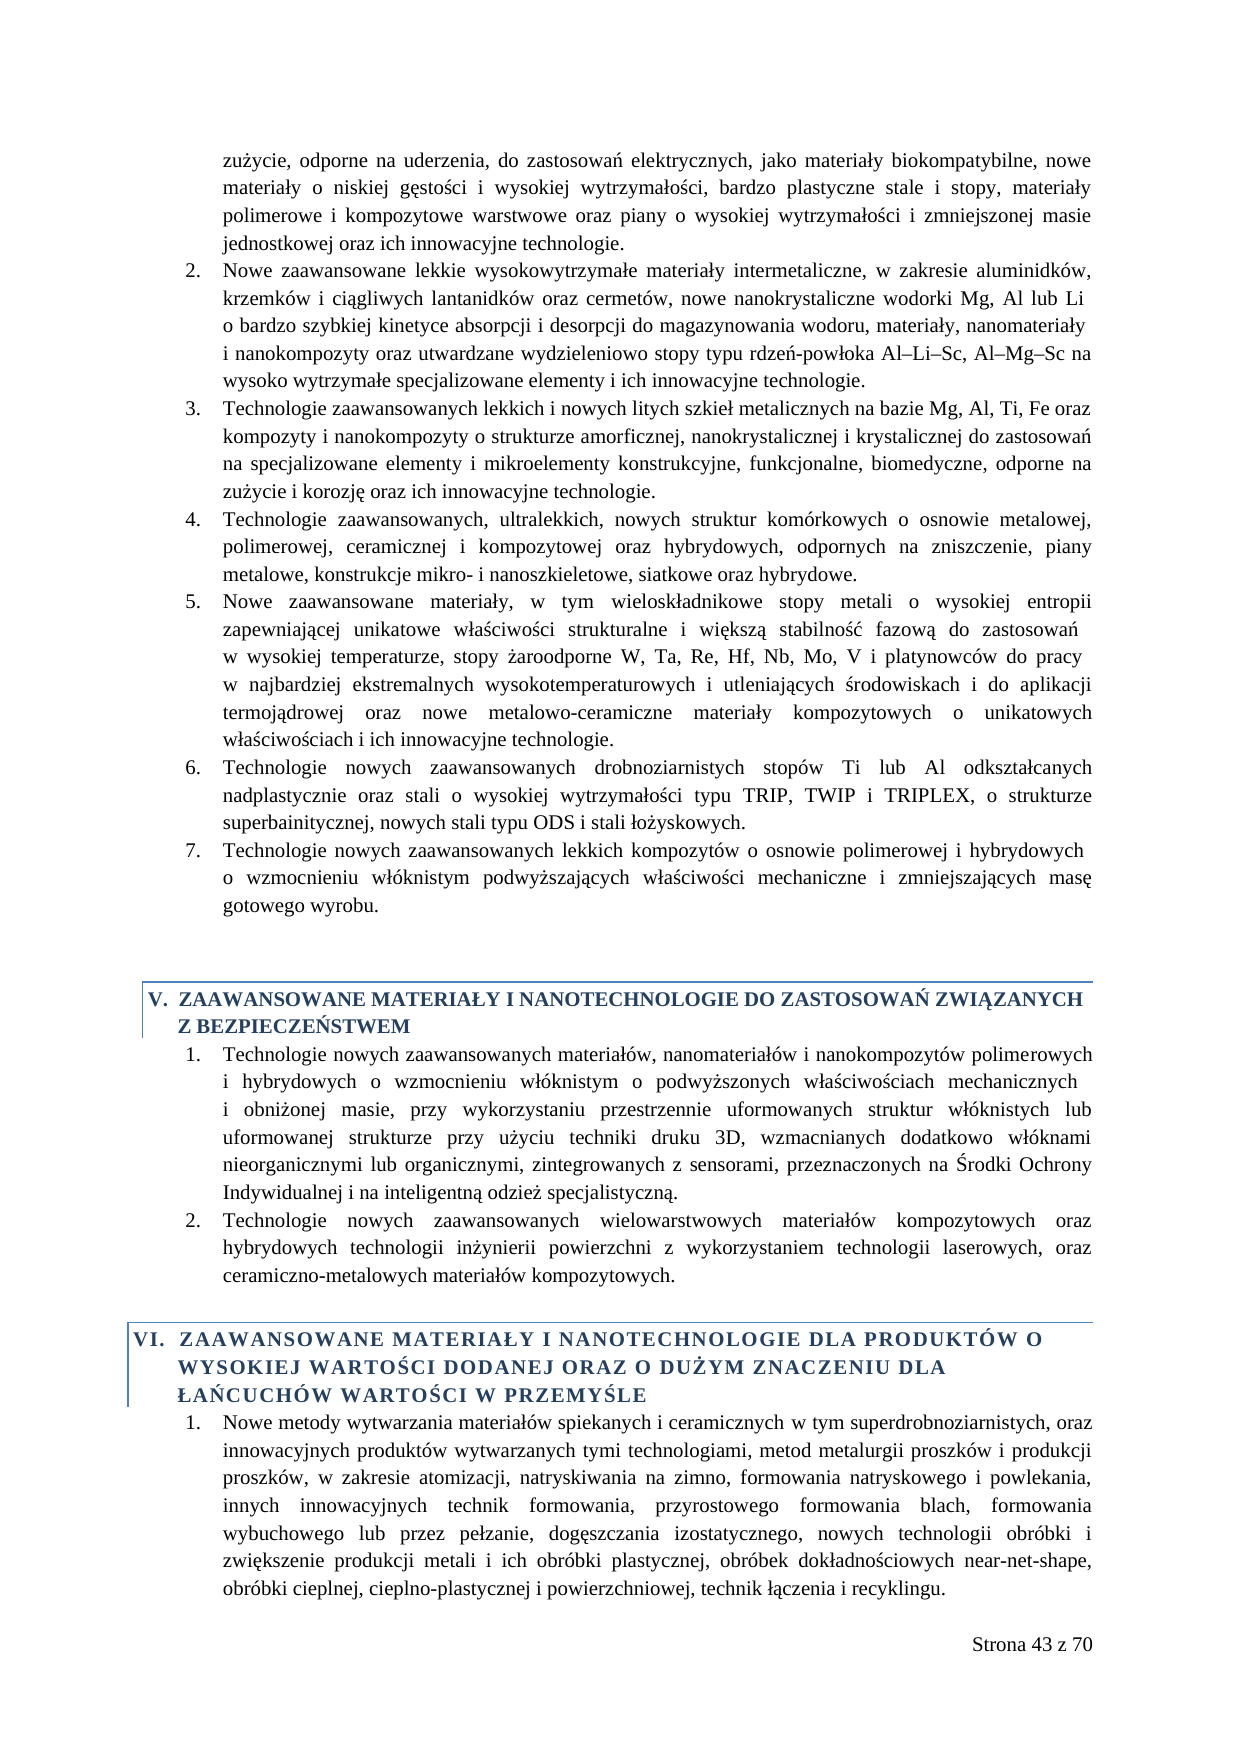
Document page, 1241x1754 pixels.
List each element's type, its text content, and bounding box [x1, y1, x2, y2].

list Technologie nowych zaawansowanych lekkich kompozytów o osnowie polimerowej i hybrydowych o wzmocnieniu włóknistym podwyższających właściwości mechaniczne i zmniejszających masę gotowego wyrobu. [185, 838, 1093, 917]
list Nowe zaawansowane lekkie wysokowytrzymałe materiały intermetaliczne, w zakresie aluminidków, krzemków i ciągliwych lantanidków oraz cermetów, nowe nanokrystaliczne wodorki Mg, Al lub Li o bardzo szybkiej kinetyce absorpcji i desorpcji do magazynowania wodoru, materiały, nanomateriały i nanokompozyty oraz utwardzane wydzieleniowo stopy typu rdzeń-powłoka Al–Li–Sc, Al–Mg–Sc na wysoko wytrzymałe specjalizowane elementy i ich innowacyjne technologie. [185, 258, 1093, 392]
list Technologie nowych zaawansowanych materiałów, nanomateriałów i nanokompozytów polimerowych i hybrydowych o wzmocnieniu włóknistym o podwyższonych właściwościach mechanicznych i obniżonej masie, przy wykorzystaniu przestrzennie uformowanych struktur włóknistych lub uformowanej strukturze przy użyciu techniki druku 3D, wzmacnianych dodatkowo włóknami nieorganicznymi lub organicznymi, zintegrowanych z sensorami, przeznaczonych na Środki Ochrony Indywidualnej i na inteligentną odzież specjalistyczną. [185, 1042, 1093, 1204]
list Nowe zaawansowane materiały, w tym wieloskładnikowe stopy metali o wysokiej entropii zapewniającej unikatowe właściwości strukturalne i większą stabilność fazową do zastosowań w wysokiej temperaturze, stopy żaroodporne W, Ta, Re, Hf, Nb, Mo, V i platynowców do pracy w najbardziej ekstremalnych wysokotemperaturowych i utleniających środowiskach i do aplikacji termojądrowej oraz nowe metalowo-ceramiczne materiały kompozytowych o unikatowych właściwościach i ich innowacyjne technologie. [185, 589, 1093, 751]
list Technologie nowych zaawansowanych wielowarstwowych materiałów kompozytowych oraz hybrydowych technologii inżynierii powierzchni z wykorzystaniem technologii laserowych, oraz ceramiczno-metalowych materiałów kompozytowych. [185, 1207, 1093, 1287]
list Technologie zaawansowanych, ultralekkich, nowych struktur komórkowych o osnowie metalowej, polimerowej, ceramicznej i kompozytowej oraz hybrydowych, odpornych na zniszczenie, piany metalowe, konstrukcje mikro- i nanoszkieletowe, siatkowe oraz hybrydowe. [185, 506, 1093, 586]
list Technologie nowych zaawansowanych drobnoziarnistych stopów Ti lub Al odkształcanych nadplastycznie oraz stali o wysokiej wytrzymałości typu TRIP, TWIP i TRIPLEX, o strukturze superbainitycznej, nowych stali typu ODS i stali łożyskowych. [185, 755, 1093, 834]
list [185, 148, 1093, 254]
text VI. ZAAWANSOWANE MATERIAŁY I NANOTECHNOLOGIE DLA PRODUKTÓW O WYSOKIEJ WARTOŚCI DODANEJ ORAZ O DUŻYM ZNACZENIU dla łańcuchów wartości w przemyśle [129, 1323, 1093, 1407]
text V. ZAAWANSOWANE MATERIAŁY I NANOTECHNOLOGIE DO ZASTOSOWAŃ ZWIĄZANYCH Z BEZPIECZEŃSTWEM [143, 983, 1093, 1038]
list Nowe metody wytwarzania materiałów spiekanych i ceramicznych w tym superdrobnoziarnistych, oraz innowacyjnych produktów wytwarzanych tymi technologiami, metod metalurgii proszków i produkcji proszków, w zakresie atomizacji, natryskiwania na zimno, formowania natryskowego i powlekania, innych innowacyjnych technik formowania, przyrostowego formowania blach, formowania wybuchowego lub przez pełzanie, dogęszczania izostatycznego, nowych technologii obróbki i zwiększenie produkcji metali i ich obróbki plastycznej, obróbek dokładnościowych near-net-shape, obróbki cieplnej, cieplno-plastycznej i powierzchniowej, technik łączenia i recyklingu. [185, 1410, 1093, 1600]
list Technologie zaawansowanych lekkich i nowych litych szkieł metalicznych na bazie Mg, Al, Ti, Fe oraz kompozyty i nanokompozyty o strukturze amorficznej, nanokrystalicznej i krystalicznej do zastosowań na specjalizowane elementy i mikroelementy konstrukcyjne, funkcjonalne, biomedyczne, odporne na zużycie i korozję oraz ich innowacyjne technologie. [185, 396, 1093, 503]
